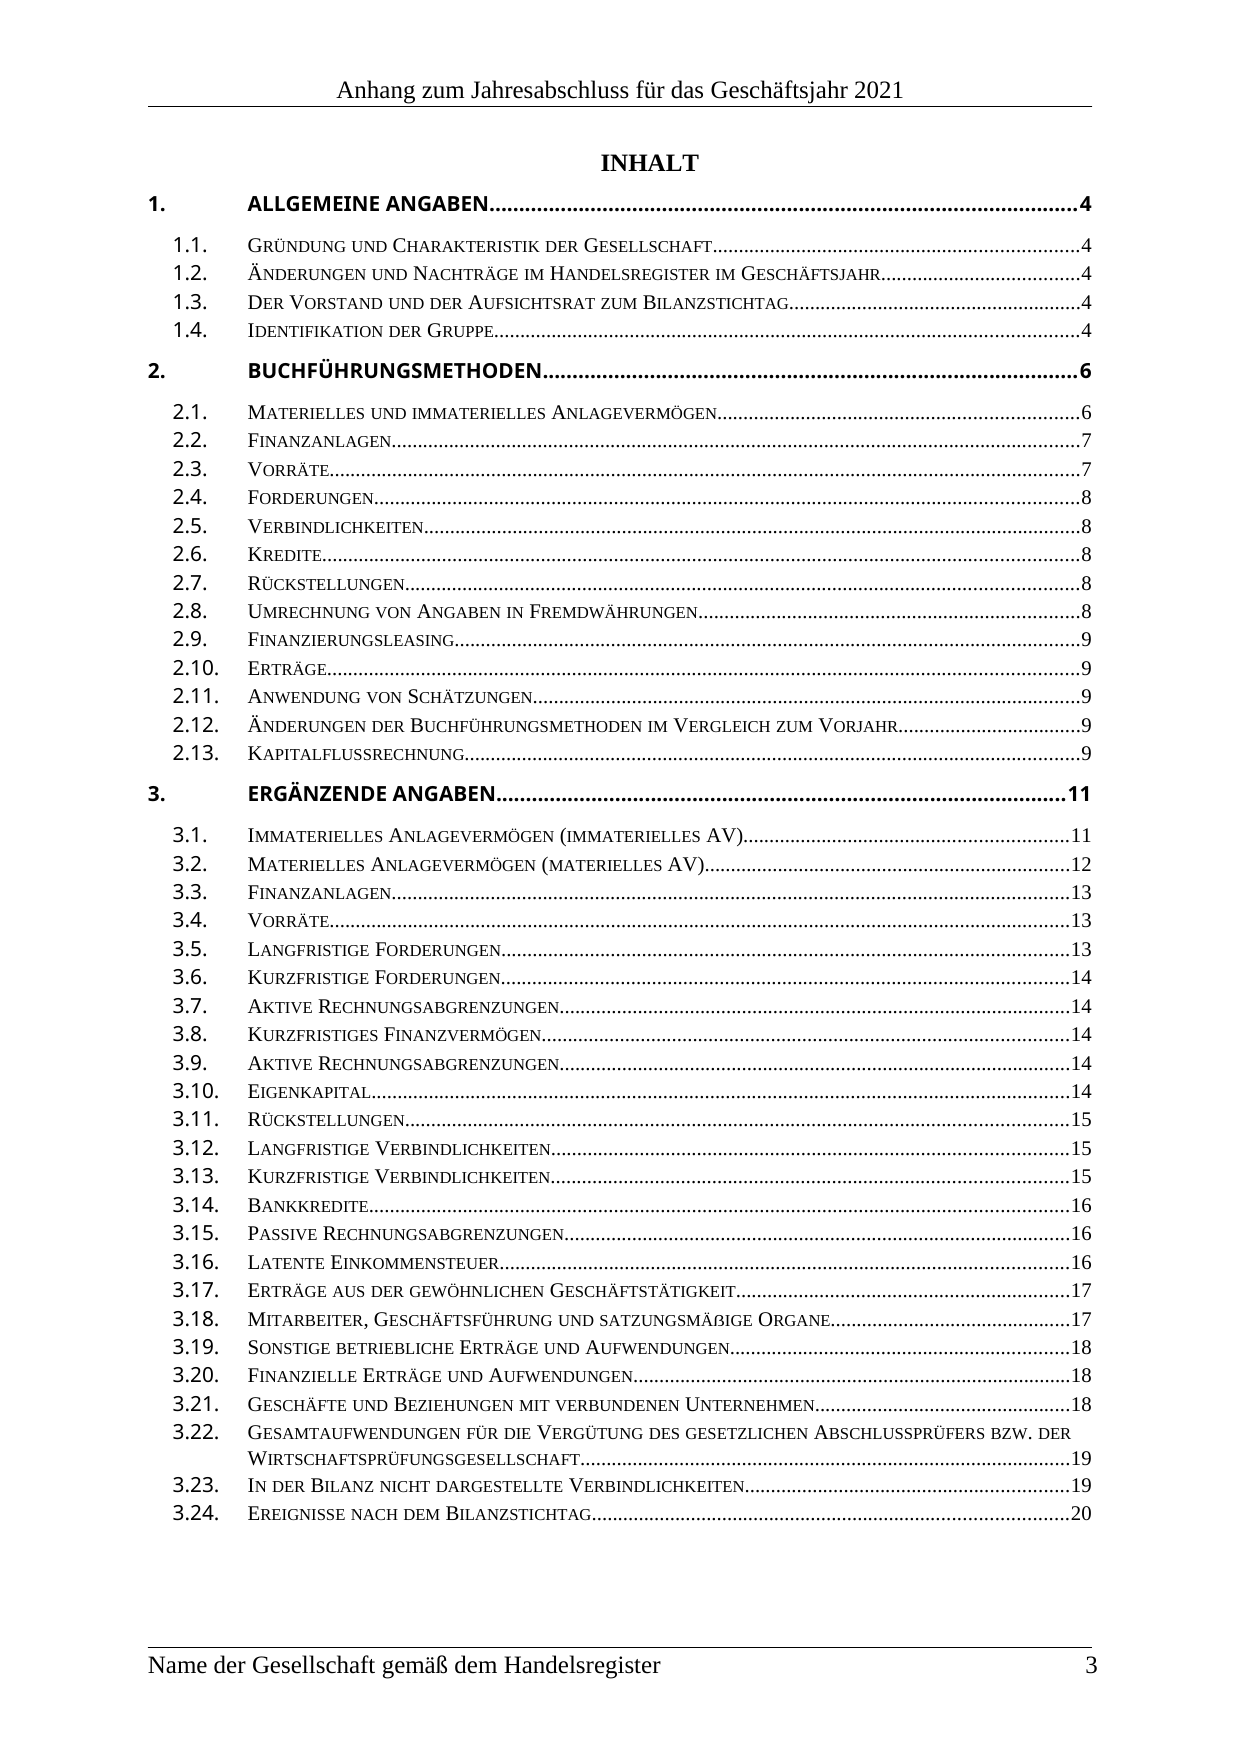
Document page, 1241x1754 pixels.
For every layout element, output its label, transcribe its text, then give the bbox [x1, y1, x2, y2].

text 3.20. Finanzielle Erträge und Aufwendungen 18 [172, 1361, 1092, 1389]
text 3.1. Immaterielles Anlagevermögen (immaterielles AV) 11 [172, 820, 1092, 849]
text 2.13. Kapitalflussrechnung 9 [172, 738, 1092, 767]
text 3. ergänzende angaben 11 [148, 779, 1092, 808]
text 2.7. Rückstellungen 8 [172, 568, 1092, 596]
text 3.12. Langfristige Verbindlichkeiten 15 [172, 1133, 1092, 1161]
text 2.8. Umrechnung von Angaben in Fremdwährungen 8 [172, 596, 1092, 624]
text 2.6. Kredite 8 [172, 539, 1092, 568]
text 2.9. Finanzierungsleasing 9 [172, 624, 1092, 653]
text 3.2. Materielles Anlagevermögen (materielles AV) 12 [172, 849, 1092, 877]
text 2.2. Finanzanlagen 7 [172, 426, 1092, 454]
text 2.4. Forderungen 8 [172, 482, 1092, 511]
text 3.6. Kurzfristige Forderungen 14 [172, 962, 1092, 991]
text 1.4. Identifikation der Gruppe 4 [172, 315, 1092, 344]
text 1.3. Der Vorstand und der Aufsichtsrat zum Bilanzstichtag 4 [172, 287, 1092, 315]
text 2.5. Verbindlichkeiten 8 [172, 511, 1092, 539]
text 3.13. Kurzfristige Verbindlichkeiten 15 [172, 1161, 1092, 1190]
text 3.7. Aktive Rechnungsabgrenzungen 14 [172, 991, 1092, 1019]
text 2.10. Erträge 9 [172, 653, 1092, 681]
text 2.3. Vorräte 7 [172, 454, 1092, 482]
text 3.23. In der Bilanz nicht dargestellte Verbindlichkeiten 19 [172, 1470, 1092, 1498]
text 3.3. Finanzanlagen 13 [172, 877, 1092, 906]
text 3.16. Latente Einkommensteuer 16 [172, 1247, 1092, 1275]
text 3.4. Vorräte 13 [172, 906, 1092, 934]
text 2. buchführUNgsmethoden 6 [148, 356, 1092, 384]
text 3.21. Geschäfte und Beziehungen mit verbundenen Unternehmen 18 [172, 1389, 1092, 1417]
text 3.19. Sonstige betriebliche Erträge und Aufwendungen 18 [172, 1332, 1092, 1361]
text 1.1. Gründung und Charakteristik der Gesellschaft 4 [172, 230, 1092, 258]
text 3.22. Gesamtaufwendungen für die Vergütung des gesetzlichen Abschlussprüfers bzw. der Wirtschaftsprüfungsgesellschaft 19 [172, 1417, 1092, 1470]
text 1.2. Änderungen und Nachträge im Handelsregister im Geschäftsjahr 4 [172, 258, 1092, 287]
text 3.15. Passive Rechnungsabgrenzungen 16 [172, 1218, 1092, 1247]
text 3.14. Bankkredite 16 [172, 1190, 1092, 1218]
text 3.18. Mitarbeiter, Geschäftsführung und satzungsmäßige Organe 17 [172, 1304, 1092, 1332]
text 3.24. Ereignisse nach dem Bilanzstichtag 20 [172, 1498, 1092, 1527]
text 1. ALLGEMEINE ANGABEN 4 [148, 189, 1092, 217]
text 3.17. Erträge aus der gewöhnlichen Geschäftstätigkeit 17 [172, 1275, 1092, 1304]
text 2.12. Änderungen der Buchführungsmethoden im Vergleich zum Vorjahr 9 [172, 710, 1092, 738]
text 3.5. Langfristige Forderungen 13 [172, 934, 1092, 962]
text 2.11. Anwendung von Schätzungen 9 [172, 681, 1092, 710]
text 3.9. Aktive Rechnungsabgrenzungen 14 [172, 1048, 1092, 1076]
text 2.1. Materielles und immaterielles Anlagevermögen 6 [172, 397, 1092, 426]
text INHALT [207, 148, 1092, 176]
text 3.8. Kurzfristiges Finanzvermögen 14 [172, 1019, 1092, 1048]
text 3.10. Eigenkapital 14 [172, 1076, 1092, 1104]
text 3.11. Rückstellungen 15 [172, 1104, 1092, 1133]
